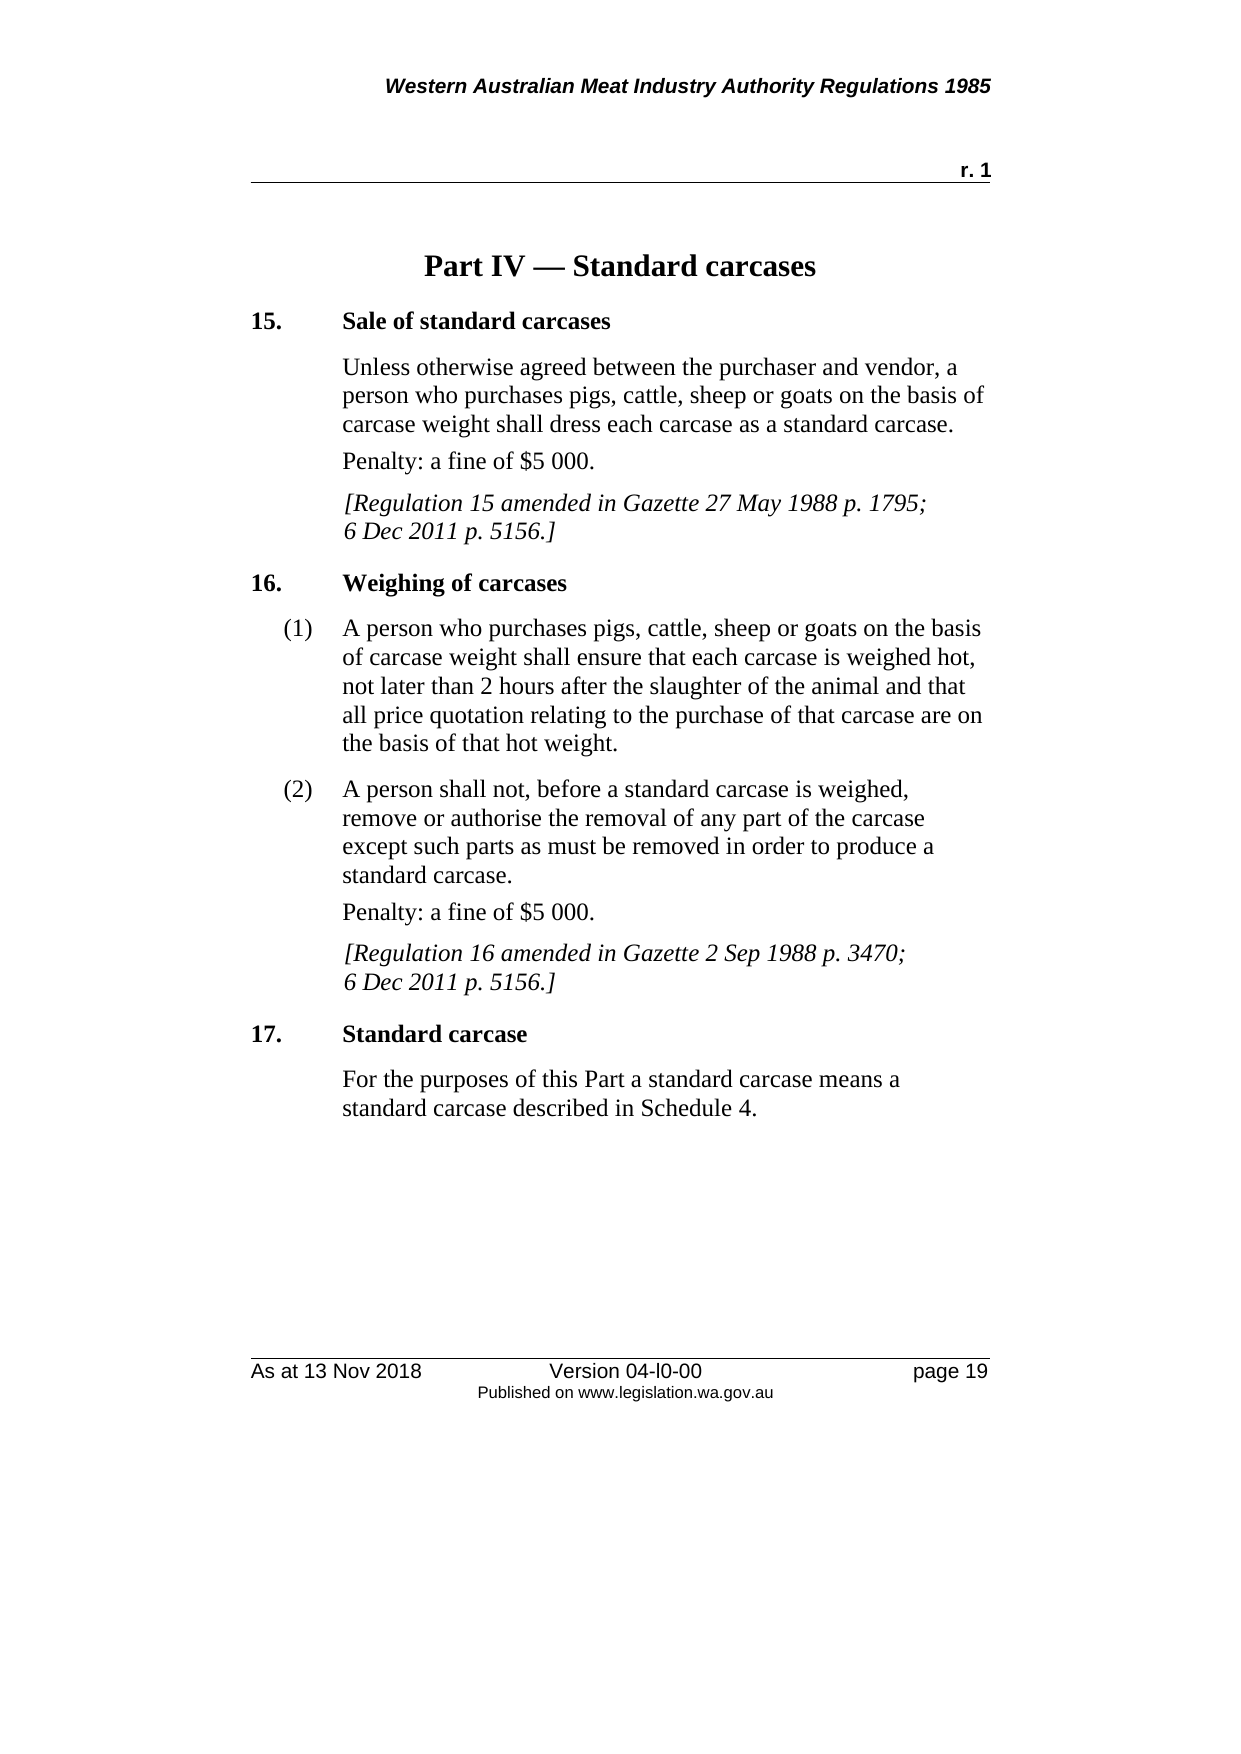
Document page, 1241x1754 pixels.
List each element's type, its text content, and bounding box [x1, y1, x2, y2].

subtitle 15. of standard carcases [251, 306, 990, 335]
text For the purposes of this Part a standard carcase means a standard carcase described in Schedule 4. [251, 1064, 990, 1122]
text Penalty: a fine of $5 000. [251, 897, 990, 926]
text [Regulation 15 amended in Gazette 27 May 1988 p. 1795; 6 Dec 2011 p. 5156.] [251, 488, 990, 545]
subtitle Part IV — Standard carcases [251, 247, 990, 283]
text [Regulation 16 amended in Gazette 2 Sep 1988 p. 3470; 6 Dec 2011 p. 5156.] [251, 938, 990, 996]
text (2) A person shall not, before a standard carcase is weighed, remove or authorise the removal of any part of the carcase except such parts as must be removed in order to produce a standard carcase. [251, 774, 990, 889]
subtitle 17. Standard carcase [251, 1019, 990, 1048]
text Unless otherwise agreed between the purchaser and vendor, a person who purchases pigs, cattle, sheep or goats on the basis of carcase weight shall dress each carcase as a standard carcase. [251, 352, 990, 438]
text Penalty: a fine of $5 000. [251, 446, 990, 475]
subtitle 16. Weighing of carcases [251, 568, 990, 597]
text (1) A person who purchases pigs, cattle, sheep or goats on the basis of carcase weight shall ensure that each carcase is weighed hot, not later than 2 hours after the slaughter of the animal and that all price quotation relating to the purchase of that carcase are on the basis of that hot weight. [251, 613, 990, 757]
